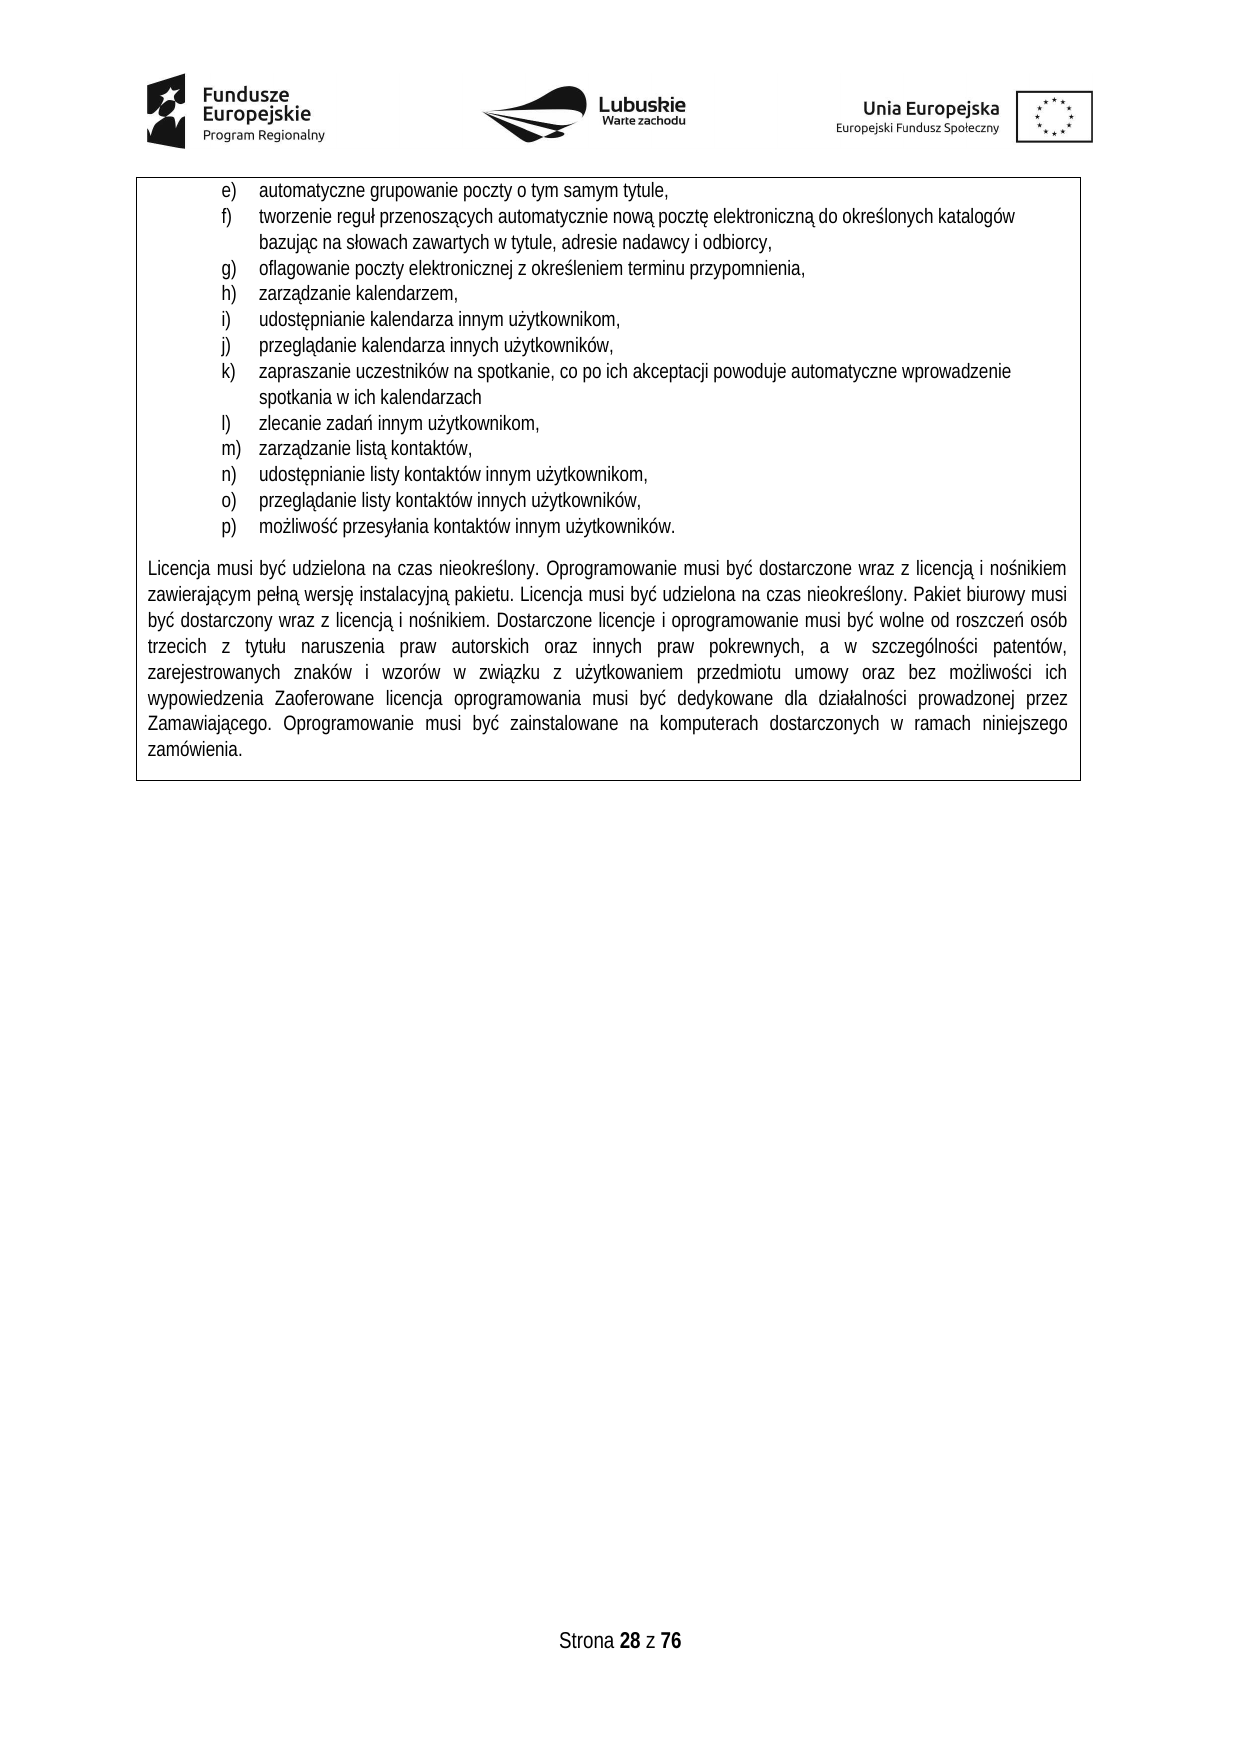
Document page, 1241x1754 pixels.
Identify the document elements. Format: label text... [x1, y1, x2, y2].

picture [147, 73, 1093, 149]
